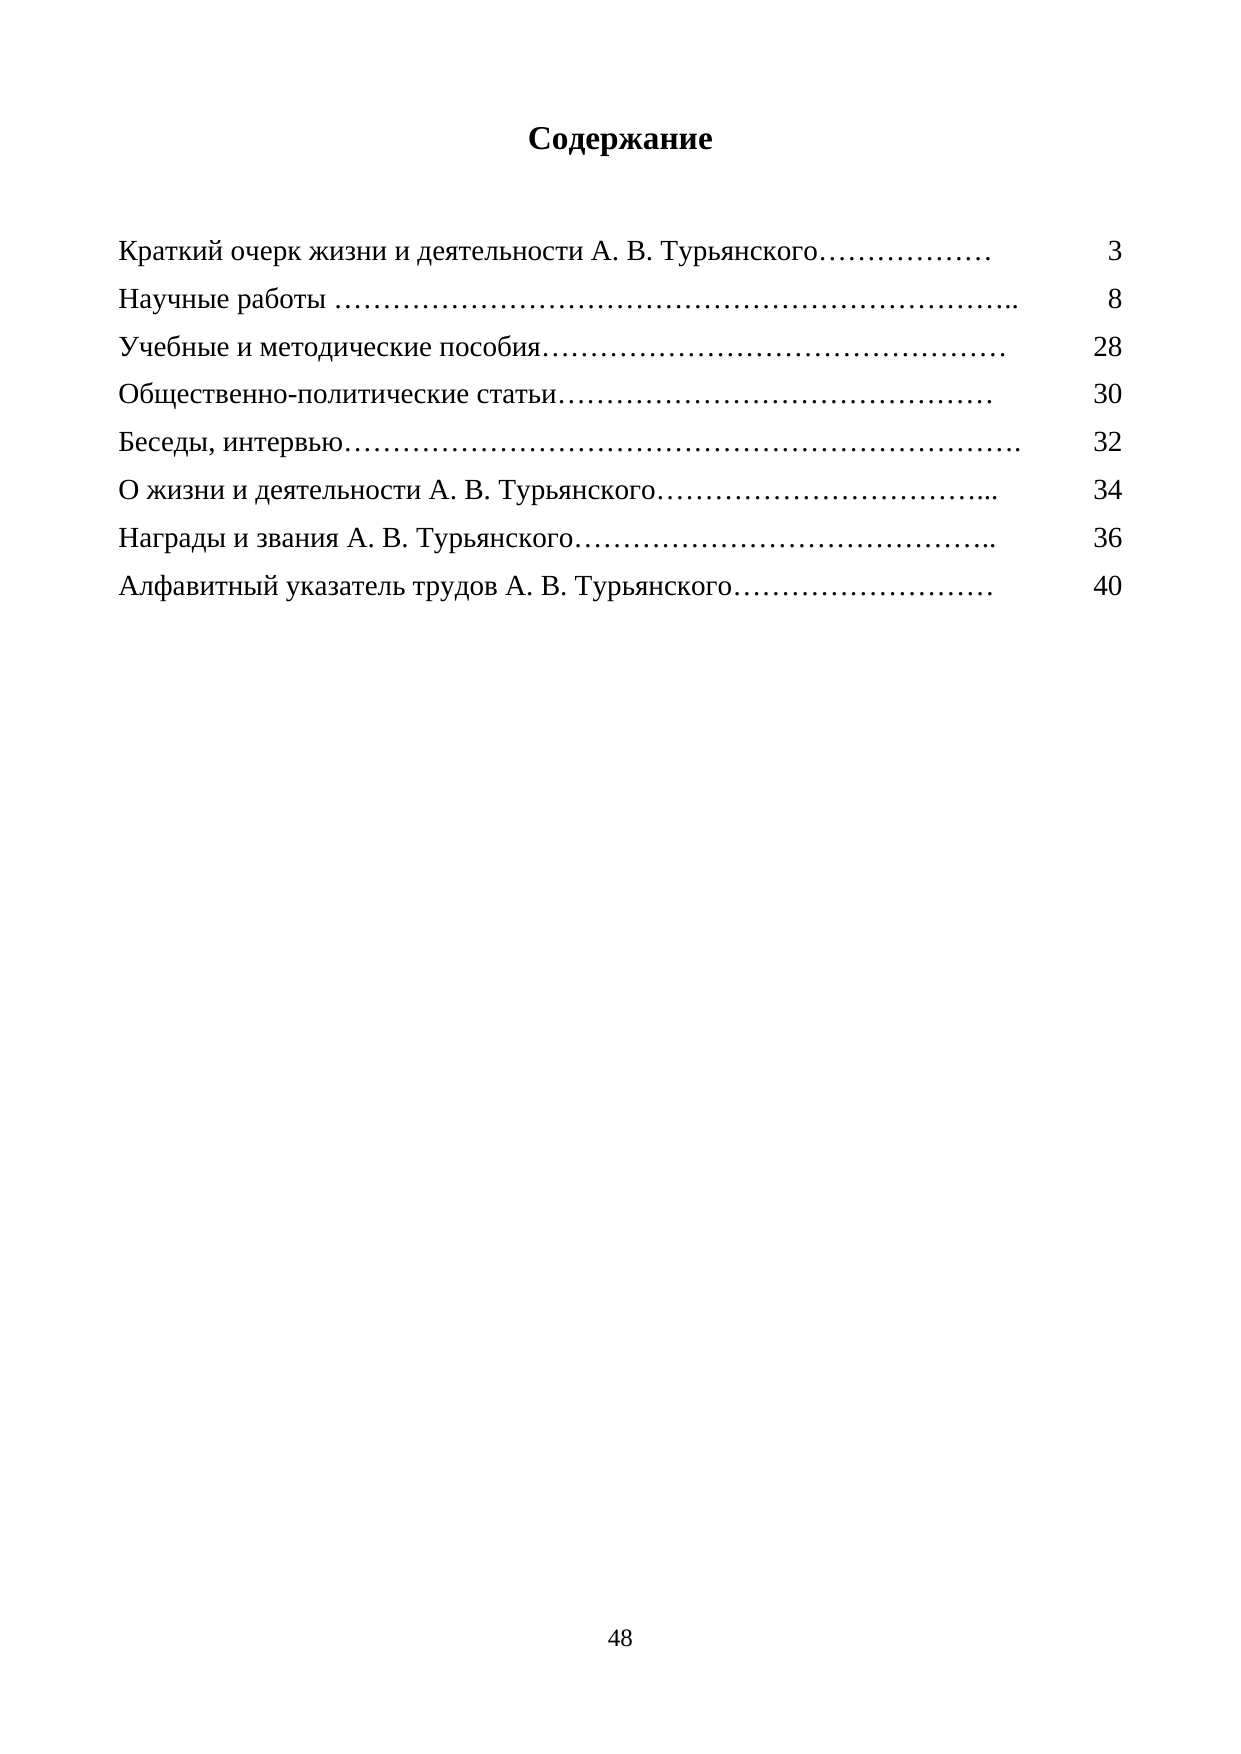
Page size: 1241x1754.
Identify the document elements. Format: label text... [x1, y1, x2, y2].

table_cell 32 [1034, 424, 1133, 472]
table_cell 34 [1034, 472, 1133, 520]
table_cell О жизни и деятельности А. В. Турьянского……………………………... [107, 472, 1034, 520]
table_cell 40 [1034, 568, 1133, 616]
table_cell 28 [1034, 329, 1133, 377]
text Содержание [118, 118, 1122, 156]
table_cell Беседы, интервью……………………………………………………………. [107, 424, 1034, 472]
table_cell Учебные и методические пособия………………………………………… [107, 329, 1034, 377]
table_header 3 [1034, 233, 1133, 281]
table_cell 36 [1034, 520, 1133, 568]
table_cell 30 [1034, 377, 1133, 424]
table_cell Общественно-политические статьи……………………………………… [107, 377, 1034, 424]
table_cell 8 [1034, 281, 1133, 329]
table_cell Алфавитный указатель трудов А. В. Турьянского……………………… [107, 568, 1034, 616]
table_cell Награды и звания А. В. Турьянского…………………………………….. [107, 520, 1034, 568]
table_header Краткий очерк жизни и деятельности А. В. Турьянского……………… [107, 233, 1034, 281]
table_cell Научные работы …………………………………………………………….. [107, 281, 1034, 329]
